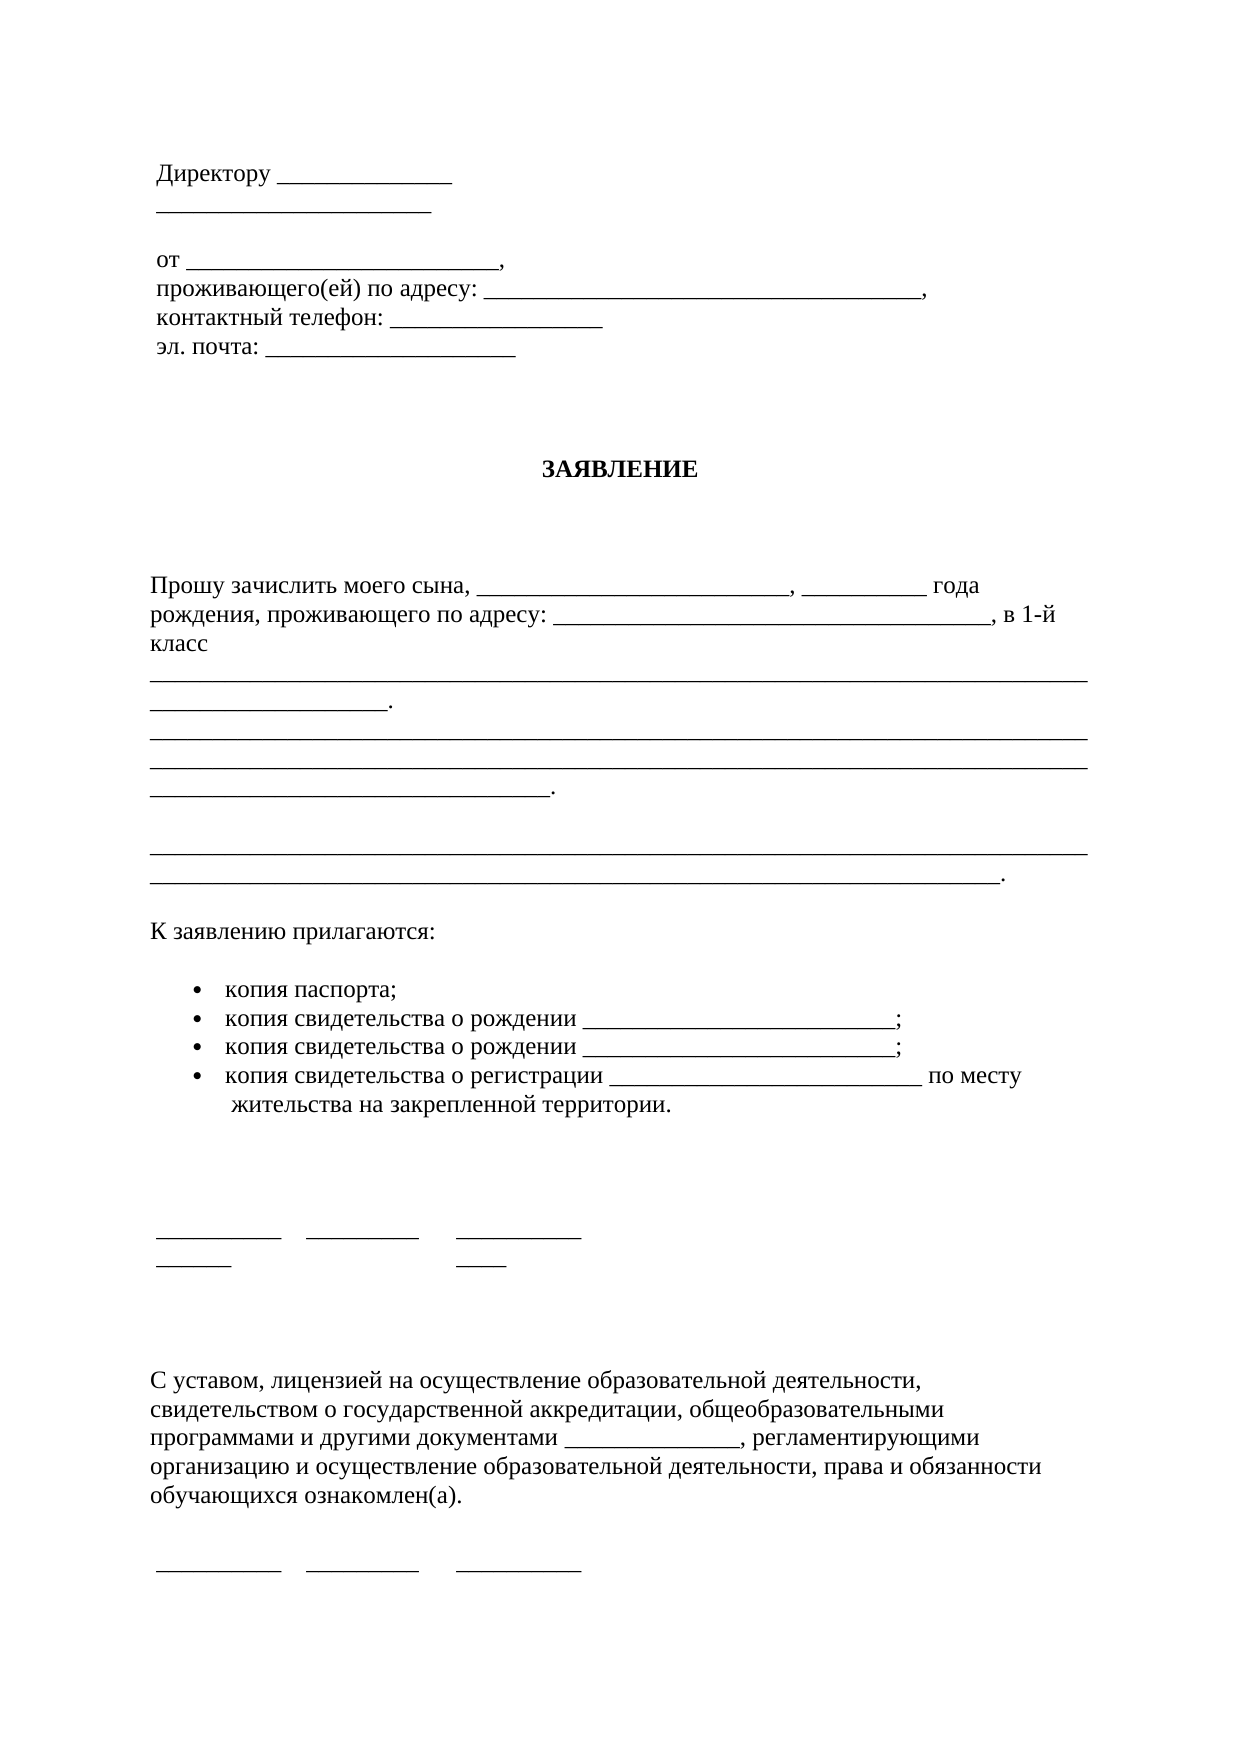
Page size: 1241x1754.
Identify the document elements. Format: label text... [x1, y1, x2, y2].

table_header ________________ [149, 1205, 298, 1278]
list копия свидетельства о рождении _________________________; [194, 1031, 1071, 1060]
text С уставом, лицензией на осуществление образовательной деятельности, свидетельством о государственной аккредитации, общеобразовательными программами и другими документами ______________, регламентирующими организацию и осуществление образовательной деятельности, права и обязанности обучающихся ознакомлен(а). [150, 1365, 1090, 1509]
table_header Директору ______________ ______________________ от _________________________, проживающего(ей) по адресу: ___________________________________, контактный телефон: _________________ эл. почта: ____________________ [149, 150, 1240, 367]
text ЗАЯВЛЕНИЕ [150, 454, 1090, 483]
table_header ______________ [449, 1538, 598, 1582]
text _______________________________________________________________________________________________________________________________________________. [150, 829, 1090, 887]
table_header _________ [299, 1205, 448, 1278]
list копия свидетельства о рождении _________________________; [194, 1003, 1071, 1031]
table_header ______________ [449, 1205, 598, 1278]
table_header _________ [299, 1538, 448, 1582]
table_header ________________ [149, 1538, 298, 1582]
list копия свидетельства о регистрации _________________________ по месту жительства на закрепленной территории. [194, 1060, 1071, 1118]
list копия паспорта; [194, 974, 1071, 1003]
text К заявлению прилагаются: [150, 916, 1090, 945]
text Прошу зачислить моего сына, _________________________, __________ года рождения, проживающего по адресу: ___________________________________, в 1-й класс ______________________________________________________________________________________________. ______________________________________________________________________________________________________________________________________________________________________________________. [150, 570, 1090, 800]
